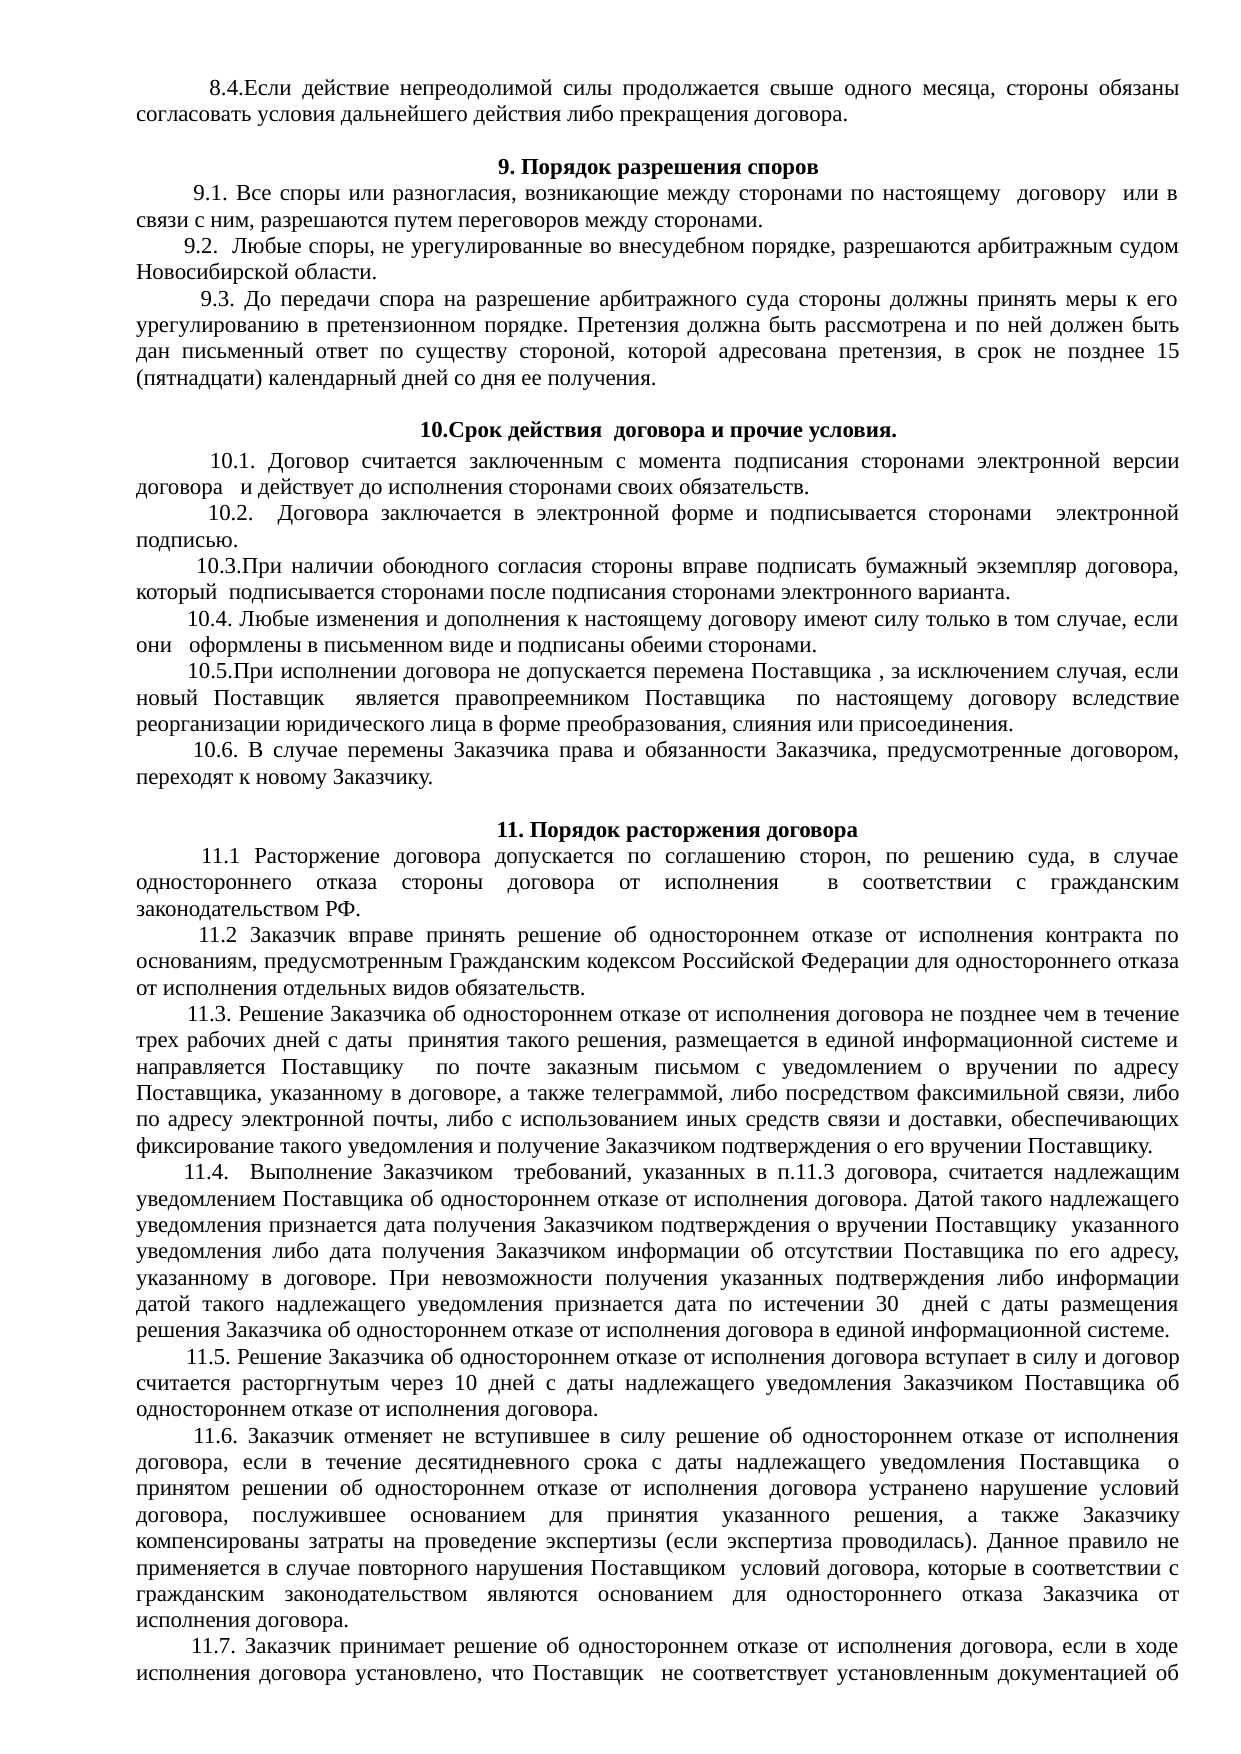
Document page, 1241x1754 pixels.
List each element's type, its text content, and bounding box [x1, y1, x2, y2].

text 10.5.При исполнении договора не допускается перемена Поставщика , за исключением случая, если новый Поставщик является правопреемником Поставщика по настоящему договору вследствие реорганизации юридического лица в форме преобразования, слияния или присоединения. [136, 657, 1181, 737]
text 9.1. Все споры или разногласия, возникающие между сторонами по настоящему договору или в связи с ним, разрешаются путем переговоров между сторонами. [136, 179, 1181, 232]
text 10.1. Договор считается заключенным с момента подписания сторонами электронной версии договора и действует до исполнения сторонами своих обязательств. [136, 447, 1181, 499]
text 11. Порядок расторжения договора [136, 816, 1181, 842]
text 10.3.При наличии обоюдного согласия стороны вправе подписать бумажный экземпляр договора, который подписывается сторонами после подписания сторонами электронного варианта. [136, 552, 1181, 605]
text 10.Срок действия договора и прочие условия. [136, 416, 1181, 443]
text 11.2 Заказчик вправе принять решение об одностороннем отказе от исполнения контракта по основаниям, предусмотренным Гражданским кодексом Российской Федерации для одностороннего отказа от исполнения отдельных видов обязательств. [136, 921, 1181, 1000]
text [136, 1633, 1181, 1685]
text 11.3. Решение Заказчика об одностороннем отказе от исполнения договора не позднее чем в течение трех рабочих дней с даты принятия такого решения, размещается в единой информационной системе и направляется Поставщику по почте заказным письмом с уведомлением о вручении по адресу Поставщика, указанному в договоре, а также телеграммой, либо посредством факсимильной связи, либо по адресу электронной почты, либо с использованием иных средств связи и доставки, обеспечивающих фиксирование такого уведомления и получение Заказчиком подтверждения о его вручении Поставщику. [136, 1000, 1181, 1158]
text 9.2. Любые споры, не урегулированные во внесудебном порядке, разрешаются арбитражным судом Новосибирской области. [136, 232, 1181, 285]
text 9. Порядок разрешения споров [136, 153, 1181, 179]
text 11.4. Выполнение Заказчиком требований, указанных в п.11.3 договора, считается надлежащим уведомлением Поставщика об одностороннем отказе от исполнения договора. Датой такого надлежащего уведомления признается дата получения Заказчиком подтверждения о вручении Поставщику указанного уведомления либо дата получения Заказчиком информации об отсутствии Поставщика по его адресу, указанному в договоре. При невозможности получения указанных подтверждения либо информации датой такого надлежащего уведомления признается дата по истечении 30 дней с даты размещения решения Заказчика об одностороннем отказе от исполнения договора в единой информационной системе. [136, 1158, 1181, 1343]
text 9.3. До передачи спора на разрешение арбитражного суда стороны должны принять меры к его урегулированию в претензионном порядке. Претензия должна быть рассмотрена и по ней должен быть дан письменный ответ по существу стороной, которой адресована претензия, в срок не позднее 15 (пятнадцати) календарный дней со дня ее получения. [136, 285, 1181, 390]
text 8.4.Если действие непреодолимой силы продолжается свыше одного месяца, стороны обязаны согласовать условия дальнейшего действия либо прекращения договора. [136, 74, 1181, 127]
text 10.2. Договора заключается в электронной форме и подписывается сторонами электронной подписью. [136, 499, 1181, 552]
text 11.1 Расторжение договора допускается по соглашению сторон, по решению суда, в случае одностороннего отказа стороны договора от исполнения в соответствии с гражданским законодательством РФ. [136, 842, 1181, 921]
text 10.6. В случае перемены Заказчика права и обязанности Заказчика, предусмотренные договором, переходят к новому Заказчику. [136, 737, 1181, 789]
text 10.4. Любые изменения и дополнения к настоящему договору имеют силу только в том случае, если они оформлены в письменном виде и подписаны обеими сторонами. [136, 605, 1181, 657]
text 11.5. Решение Заказчика об одностороннем отказе от исполнения договора вступает в силу и договор считается расторгнутым через 10 дней с даты надлежащего уведомления Заказчиком Поставщика об одностороннем отказе от исполнения договора. [136, 1343, 1181, 1422]
text 11.6. Заказчик отменяет не вступившее в силу решение об одностороннем отказе от исполнения договора, если в течение десятидневного срока с даты надлежащего уведомления Поставщика о принятом решении об одностороннем отказе от исполнения договора устранено нарушение условий договора, послужившее основанием для принятия указанного решения, а также Заказчику компенсированы затраты на проведение экспертизы (если экспертиза проводилась). Данное правило не применяется в случае повторного нарушения Поставщиком условий договора, которые в соответствии с гражданским законодательством являются основанием для одностороннего отказа Заказчика от исполнения договора. [136, 1422, 1181, 1633]
